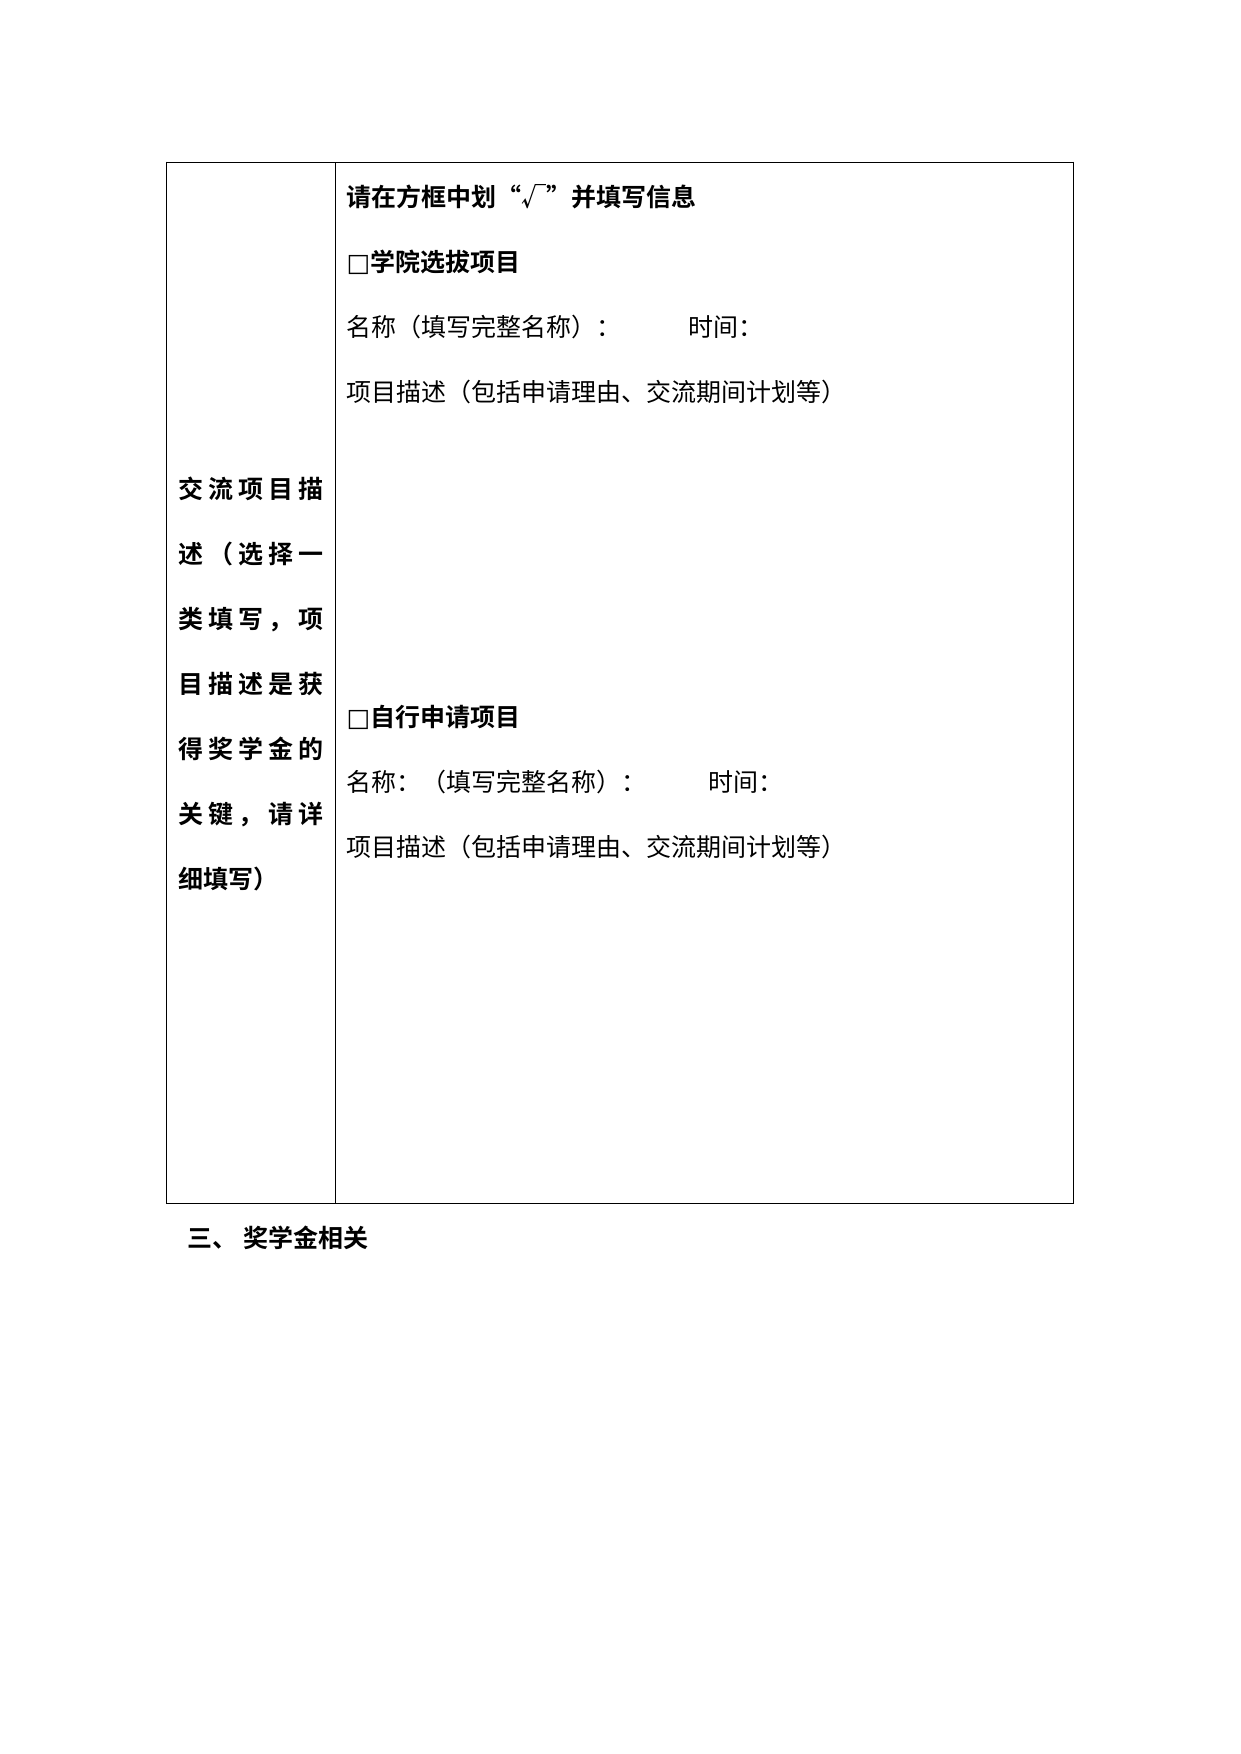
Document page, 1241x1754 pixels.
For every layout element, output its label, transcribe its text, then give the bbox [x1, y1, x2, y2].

table_header 交流项目描述（选择一类填写，项目描述是获得奖学金的关键，请详细填写） [167, 163, 335, 1203]
table_header 请在方框中划“√”并填写信息 □学院选拔项目 名称（填写完整名称）： 时间： 项目描述（包括申请理由、交流期间计划等） □自行申请项目 名称：（填写完整名称）： 时间： 项目描述（包括申请理由、交流期间计划等） [336, 163, 1073, 1203]
list 奖学金相关 [187, 1204, 1015, 1269]
